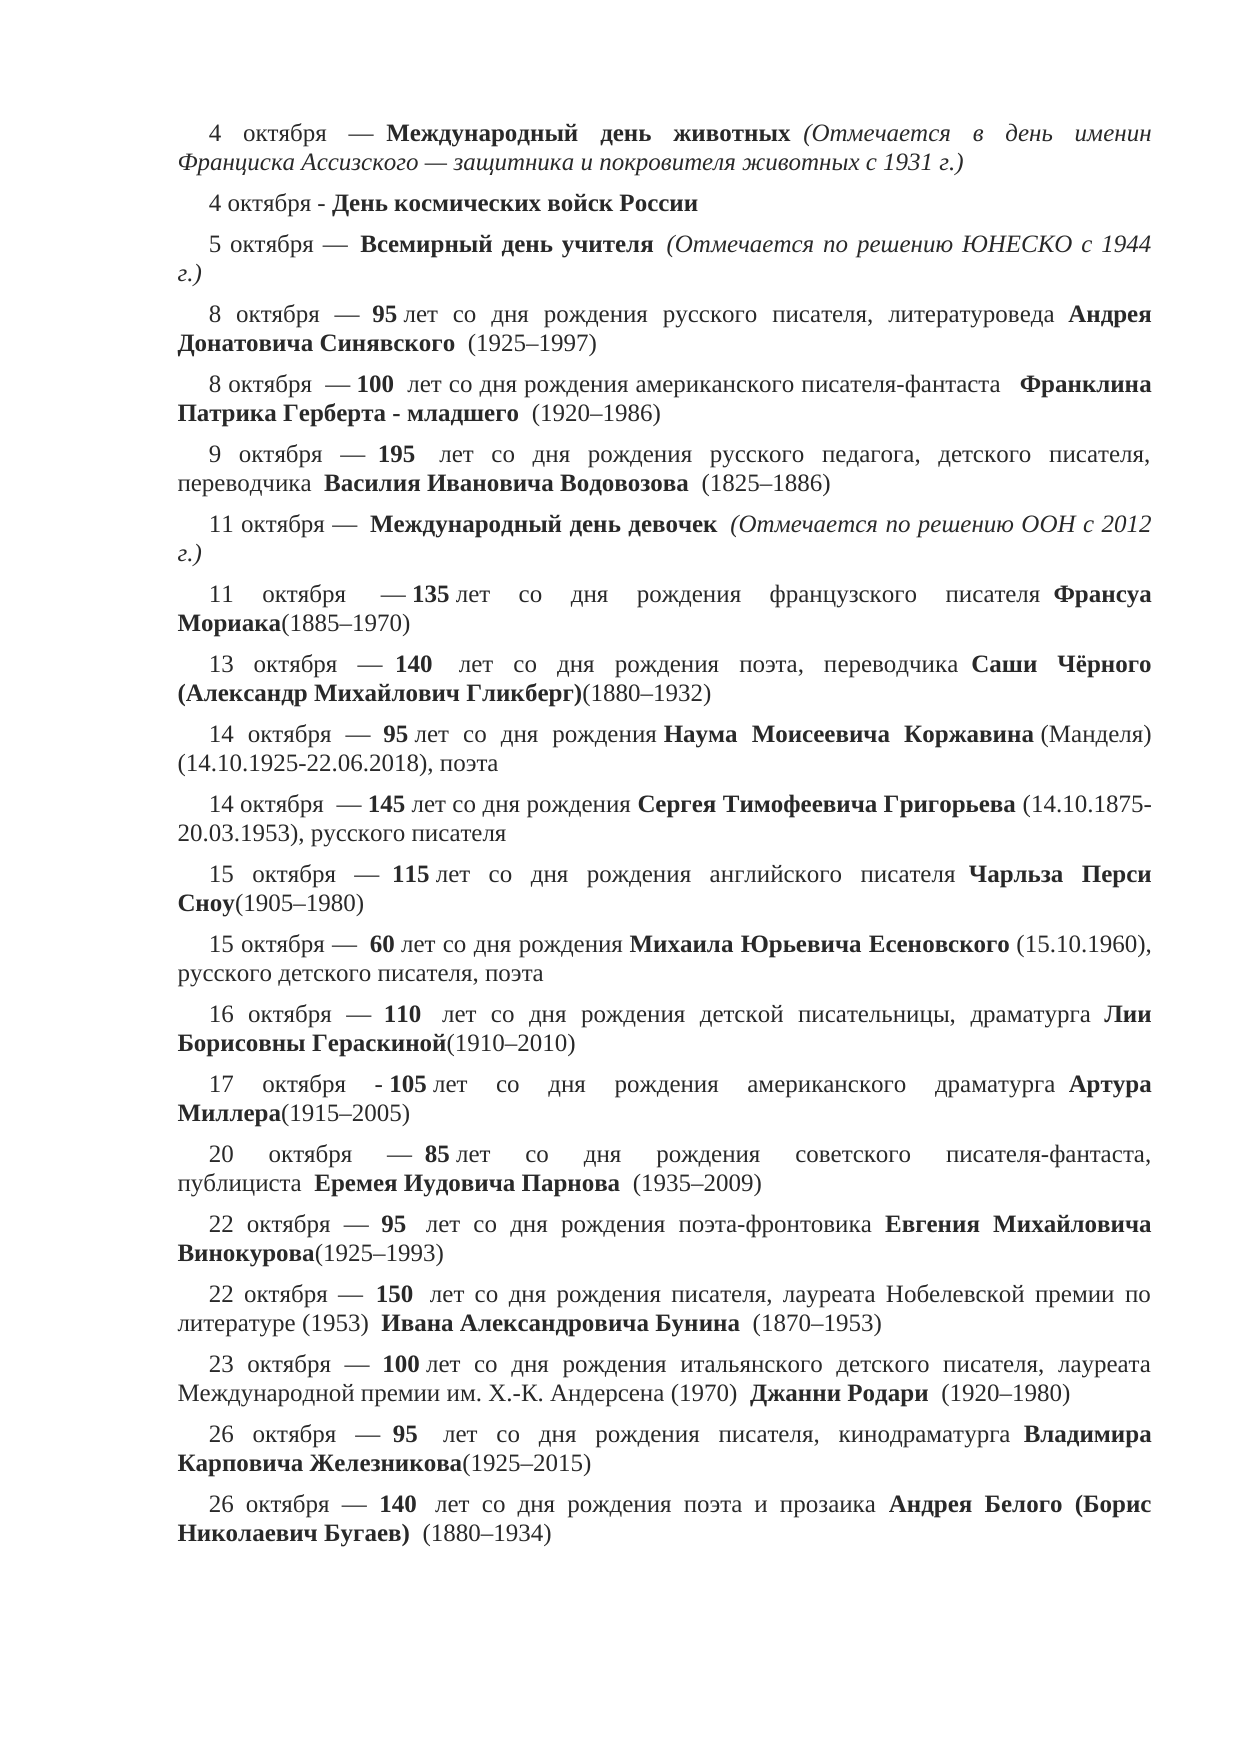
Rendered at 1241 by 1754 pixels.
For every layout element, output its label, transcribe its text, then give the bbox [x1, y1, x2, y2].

text 26 октября — 140 лет со дня рождения поэта и прозаика Андрея Белого (Борис Николаевич Бугаев) (1880–1934) [177, 1489, 1152, 1547]
text 15 октября — 115 лет со дня рождения английского писателя Чарльза Перси Сноу(1905–1980) [177, 859, 1152, 917]
text 4 октября - День космических войск России [177, 188, 1152, 217]
text 14 октября — 95 лет со дня рождения Наума Моисеевича Коржавина (Манделя) (14.10.1925-22.06.2018), поэта [177, 719, 1152, 777]
text 16 октября — 110 лет со дня рождения детской писательницы, драматурга Лии Борисовны Гераскиной(1910–2010) [177, 999, 1152, 1057]
text 15 октября — 60 лет со дня рождения Михаила Юрьевича Есеновского (15.10.1960), русского детского писателя, поэта [177, 929, 1152, 987]
text 22 октября — 95 лет со дня рождения поэта-фронтовика Евгения Михайловича Винокурова(1925–1993) [177, 1209, 1152, 1267]
text 8 октября — 95 лет со дня рождения русского писателя, литературоведа Андрея Донатовича Синявского (1925–1997) [177, 299, 1152, 357]
text 17 октября - 105 лет со дня рождения американского драматурга Артура Миллера(1915–2005) [177, 1069, 1152, 1127]
text 20 октября — 85 лет со дня рождения советского писателя-фантаста, публициста Еремея Иудовича Парнова (1935–2009) [177, 1139, 1152, 1197]
text 23 октября — 100 лет со дня рождения итальянского детского писателя, лауреата Международной премии им. Х.-К. Андерсена (1970) Джанни Родари (1920–1980) [177, 1349, 1152, 1407]
text 13 октября — 140 лет со дня рождения поэта, переводчика Саши Чёрного (Александр Михайлович Гликберг)(1880–1932) [177, 649, 1152, 707]
text 4 октября — Международный день животных (Отмечается в день именин Франциска Ассизского — защитника и покровителя животных с 1931 г.) [177, 118, 1152, 176]
text 14 октября — 145 лет со дня рождения Сергея Тимофеевича Григорьева (14.10.1875-20.03.1953), русского писателя [177, 789, 1152, 847]
text 11 октября — 135 лет со дня рождения французского писателя Франсуа Мориака(1885–1970) [177, 579, 1152, 637]
text 8 октября — 100 лет со дня рождения американского писателя-фантаста Франклина Патрика Герберта - младшего (1920–1986) [177, 369, 1152, 427]
text 22 октября — 150 лет со дня рождения писателя, лауреата Нобелевской премии по литературе (1953) Ивана Александровича Бунина (1870–1953) [177, 1279, 1152, 1337]
text 5 октября — Всемирный день учителя (Отмечается по решению ЮНЕСКО с 1944 г.) [177, 229, 1152, 287]
text 26 октября — 95 лет со дня рождения писателя, кинодраматурга Владимира Карповича Железникова(1925–2015) [177, 1419, 1152, 1477]
text 11 октября — Международный день девочек (Отмечается по решению ООН с 2012 г.) [177, 509, 1152, 567]
text 9 октября — 195 лет со дня рождения русского педагога, детского писателя, переводчика Василия Ивановича Водовозова (1825–1886) [177, 439, 1152, 497]
